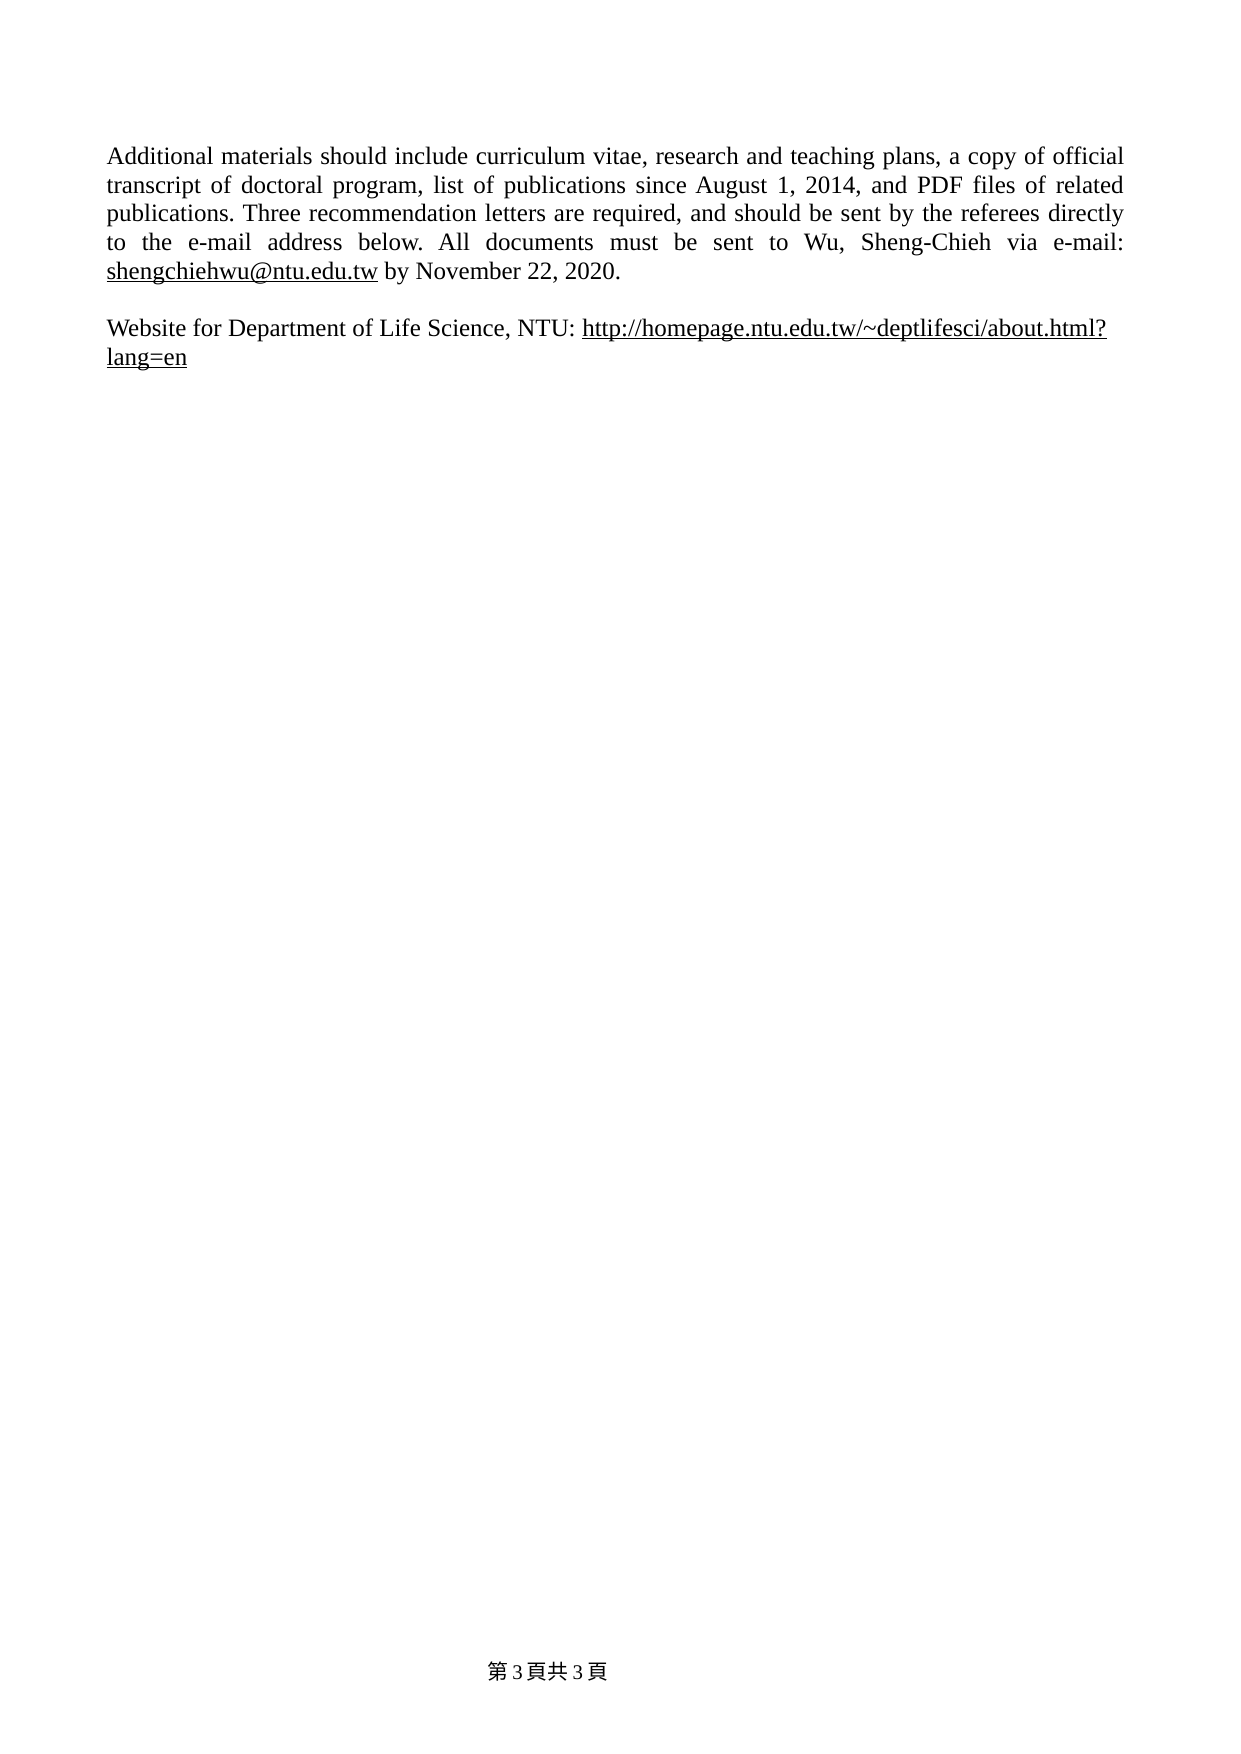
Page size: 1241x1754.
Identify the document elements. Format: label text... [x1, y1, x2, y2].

text Website for Department of Life Science, NTU: http://homepage.ntu.edu.tw/~deptlifesci/about.html?lang=en [106, 313, 1125, 370]
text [106, 141, 1125, 285]
